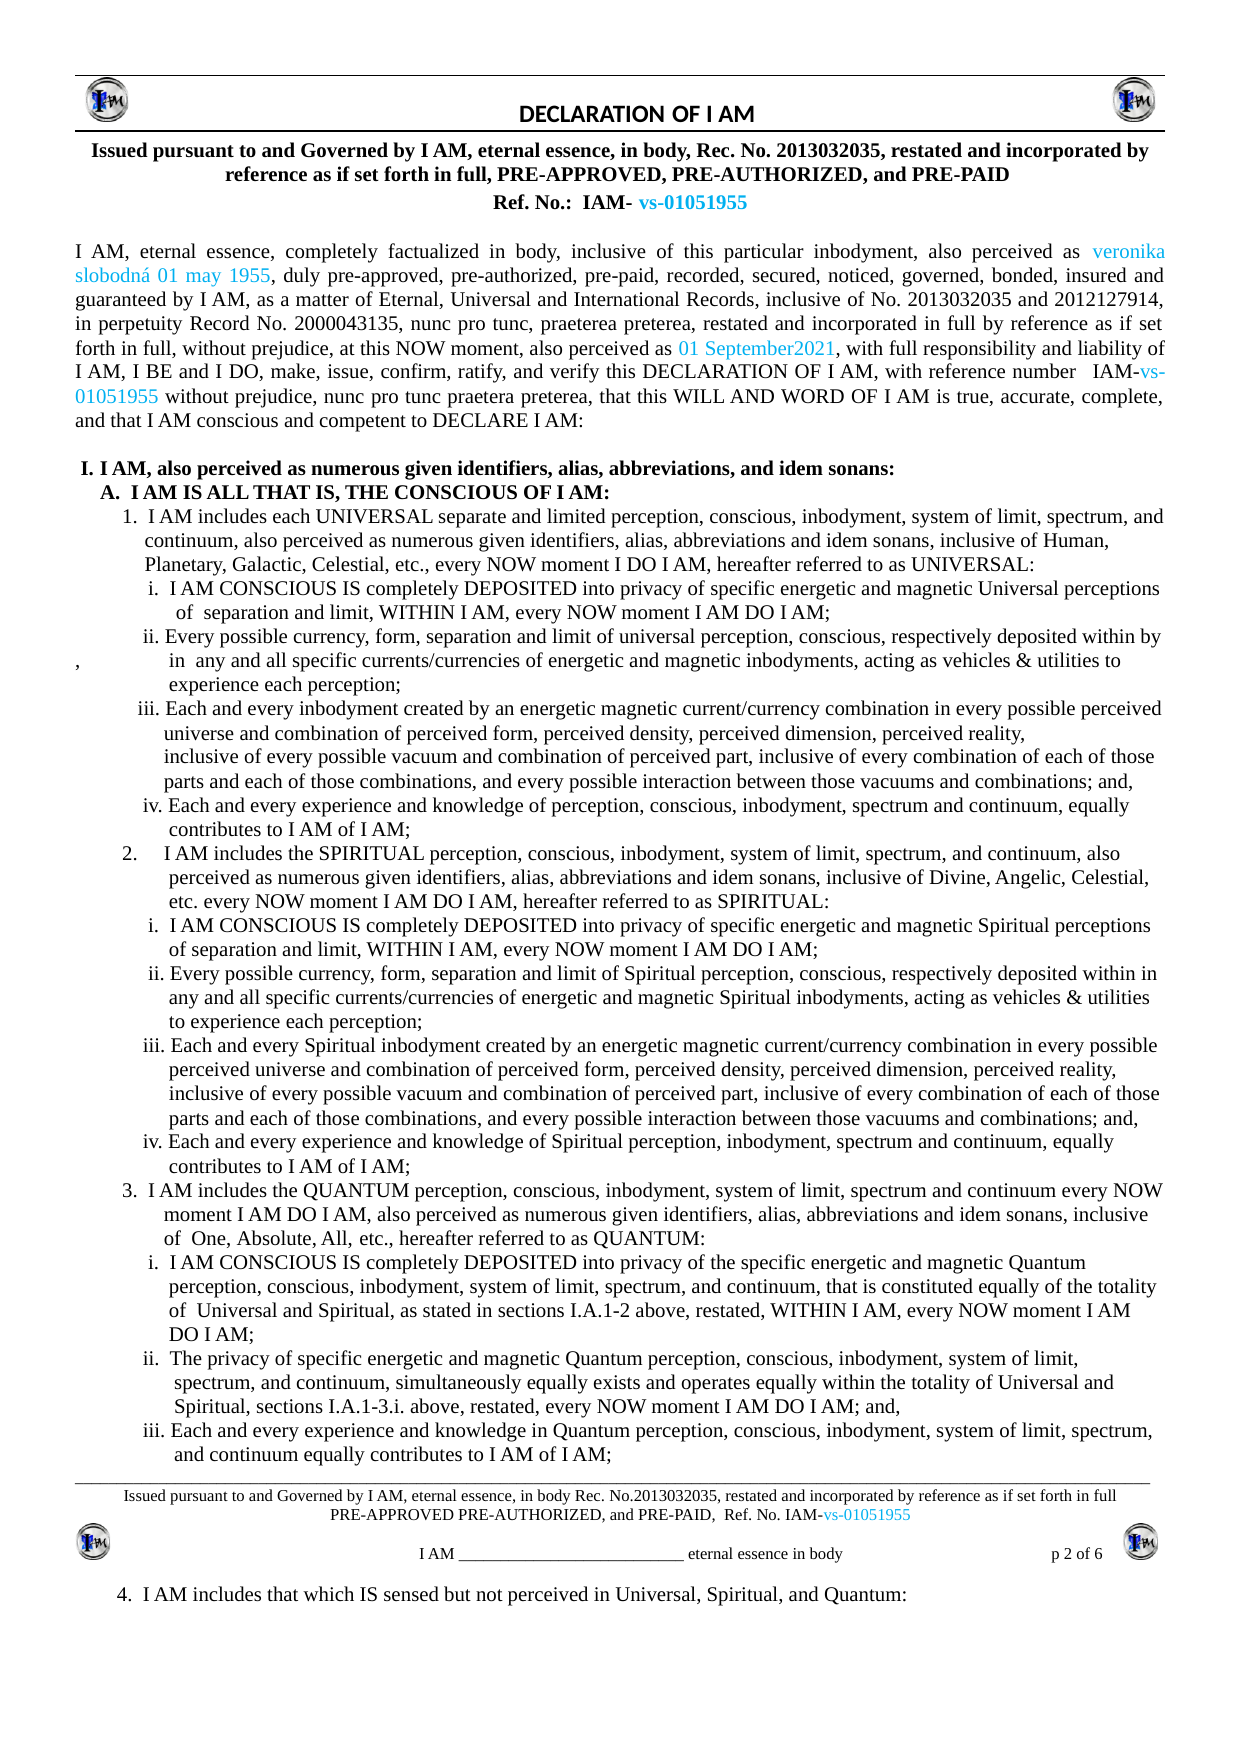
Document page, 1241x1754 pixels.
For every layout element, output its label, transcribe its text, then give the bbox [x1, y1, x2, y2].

picture [75, 1523, 111, 1560]
text perceived universe and combination of perceived form, perceived density, perceived dimension, perceived reality, [75, 1057, 1165, 1081]
text inclusive of every possible vacuum and combination of perceived part, inclusive of every combination of each of those [75, 1081, 1165, 1105]
text ii. Every possible currency, form, separation and limit of Spiritual perception, conscious, respectively deposited within in [75, 961, 1165, 985]
text Issued pursuant to and Governed by I AM, eternal essence, in body, Rec. No. 2013032035, restated and incorporated by reference as if set forth in full, PRE-APPROVED, PRE-AUTHORIZED, and PRE-PAID Ref. No.: IAM- vs-01051955 [75, 138, 1165, 215]
text continuum, also perceived as numerous given identifiers, alias, abbreviations and idem sonans, inclusive of Human, [122, 528, 1165, 552]
picture [130, 272, 137, 280]
picture [84, 77, 129, 122]
text I AM ___________________________ eternal essence in body p 2 of 6 [75, 1524, 1165, 1563]
text PRE-APPROVED PRE-AUTHORIZED, and PRE-PAID, Ref. No. IAM-vs-01051955 [75, 1505, 1165, 1524]
text i. I AM CONSCIOUS IS completely DEPOSITED into privacy of the specific energetic and magnetic Quantum [75, 1250, 1165, 1274]
picture [1122, 1523, 1159, 1560]
text iii. Each and every experience and knowledge in Quantum perception, conscious, inbodyment, system of limit, spectrum, [120, 1418, 1165, 1442]
text of Universal and Spiritual, as stated in sections I.A.1-2 above, restated, WITHIN I AM, every NOW moment I AM [120, 1298, 1165, 1322]
text contributes to I AM of I AM; [120, 817, 1165, 841]
picture [139, 389, 146, 396]
text 2. I AM includes the SPIRITUAL perception, conscious, inbodyment, system of limit, spectrum, and continuum, also [120, 841, 1165, 865]
text of separation and limit, WITHIN I AM, every NOW moment I AM DO I AM; [122, 600, 1165, 624]
text spectrum, and continuum, simultaneously equally exists and operates equally within the totality of Universal and [120, 1370, 1165, 1394]
text perceived as numerous given identifiers, alias, abbreviations and idem sonans, inclusive of Divine, Angelic, Celestial, [120, 865, 1165, 889]
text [75, 1582, 1165, 1606]
text 3. I AM includes the QUANTUM perception, conscious, inbodyment, system of limit, spectrum and continuum every NOW [75, 1178, 1165, 1202]
text iv. Each and every experience and knowledge of perception, conscious, inbodyment, spectrum and continuum, equally [120, 793, 1165, 817]
text perception, conscious, inbodyment, system of limit, spectrum, and continuum, that is constituted equally of the totality [120, 1274, 1165, 1298]
text inclusive of every possible vacuum and combination of perceived part, inclusive of every combination of each of those [75, 744, 1165, 768]
list I AM, also perceived as numerous given identifiers, alias, abbreviations, and idem sonans: [79, 456, 1165, 480]
text parts and each of those combinations, and every possible interaction between those vacuums and combinations; and, [75, 768, 1165, 793]
text ii. Every possible currency, form, separation and limit of universal perception, conscious, respectively deposited within by , in any and all specific currents/currencies of energetic and magnetic inbodyments, acting as vehicles & utilities to [75, 624, 1165, 672]
text moment I AM DO I AM, also perceived as numerous given identifiers, alias, abbreviations and idem sonans, inclusive [120, 1202, 1165, 1226]
text contributes to I AM of I AM; [120, 1153, 1165, 1178]
text Planetary, Galactic, Celestial, etc., every NOW moment I DO I AM, hereafter referred to as UNIVERSAL: i. I AM CONSCIOUS IS completely DEPOSITED into privacy of specific energetic and magnetic Universal perceptions [122, 552, 1165, 600]
text of separation and limit, WITHIN I AM, every NOW moment I AM DO I AM; [120, 937, 1165, 961]
text Issued pursuant to and Governed by I AM, eternal essence, in body Rec. No.2013032035, restated and incorporated by reference as if set forth in full [75, 1486, 1165, 1505]
text DO I AM; [120, 1322, 1165, 1346]
text any and all specific currents/currencies of energetic and magnetic Spiritual inbodyments, acting as vehicles & utilities [75, 985, 1165, 1009]
text _________________________________________________________________________________________________________________________________ [75, 1466, 1165, 1486]
text etc. every NOW moment I AM DO I AM, hereafter referred to as SPIRITUAL: [120, 889, 1165, 913]
text ii. The privacy of specific energetic and magnetic Quantum perception, conscious, inbodyment, system of limit, [120, 1346, 1165, 1370]
text A. I AM IS ALL THAT IS, THE CONSCIOUS OF I AM: 1. I AM includes each UNIVERSAL separate and limited perception, conscious, inbodyment, system of limit, spectrum, and [75, 480, 1165, 528]
text i. I AM CONSCIOUS IS completely DEPOSITED into privacy of specific energetic and magnetic Spiritual perceptions [120, 913, 1165, 937]
text experience each perception; [75, 672, 1165, 696]
text iii. Each and every inbodyment created by an energetic magnetic current/currency combination in every possible perceived [75, 696, 1165, 720]
text to experience each perception; [75, 1009, 1165, 1033]
picture [1111, 77, 1156, 122]
text iv. Each and every experience and knowledge of Spiritual perception, inbodyment, spectrum and continuum, equally [120, 1129, 1165, 1153]
text of One, Absolute, All, etc., hereafter referred to as QUANTUM: [120, 1226, 1165, 1250]
picture [903, 1509, 910, 1520]
text parts and each of those combinations, and every possible interaction between those vacuums and combinations; and, [75, 1105, 1165, 1129]
text universe and combination of perceived form, perceived density, perceived dimension, perceived reality, [75, 720, 1165, 744]
text iii. Each and every Spiritual inbodyment created by an energetic magnetic current/currency combination in every possible [75, 1033, 1165, 1057]
text and continuum equally contributes to I AM of I AM; [120, 1442, 1165, 1466]
text Spiritual, sections I.A.1-3.i. above, restated, every NOW moment I AM DO I AM; and, [120, 1394, 1165, 1418]
text DECLARATION OF I AM [75, 76, 1165, 130]
picture [251, 268, 258, 275]
text I AM, eternal essence, completely factualized in body, inclusive of this particular inbodyment, also perceived as veronika slobodná 01 may 1955, duly pre-approved, pre-authorized, pre-paid, recorded, secured, noticed, governed, bonded, insured and guaranteed by I AM, as a matter of Eternal, Universal and International Records, inclusive of No. 2013032035 and 2012127914, in perpetuity Record No. 2000043135, nunc pro tunc, praeterea preterea, restated and incorporated in full by reference as if set forth in full, without prejudice, at this NOW moment, also perceived as 01 September2021, with full responsibility and liability of I AM, I BE and I DO, make, issue, confirm, ratify, and verify this DECLARATION OF I AM, with reference number IAM-vs-01051955 without prejudice, nunc pro tunc praetera preterea, that this WILL AND WORD OF I AM is true, accurate, complete, and that I AM conscious and competent to DECLARE I AM: [75, 239, 1165, 432]
picture [185, 272, 192, 280]
